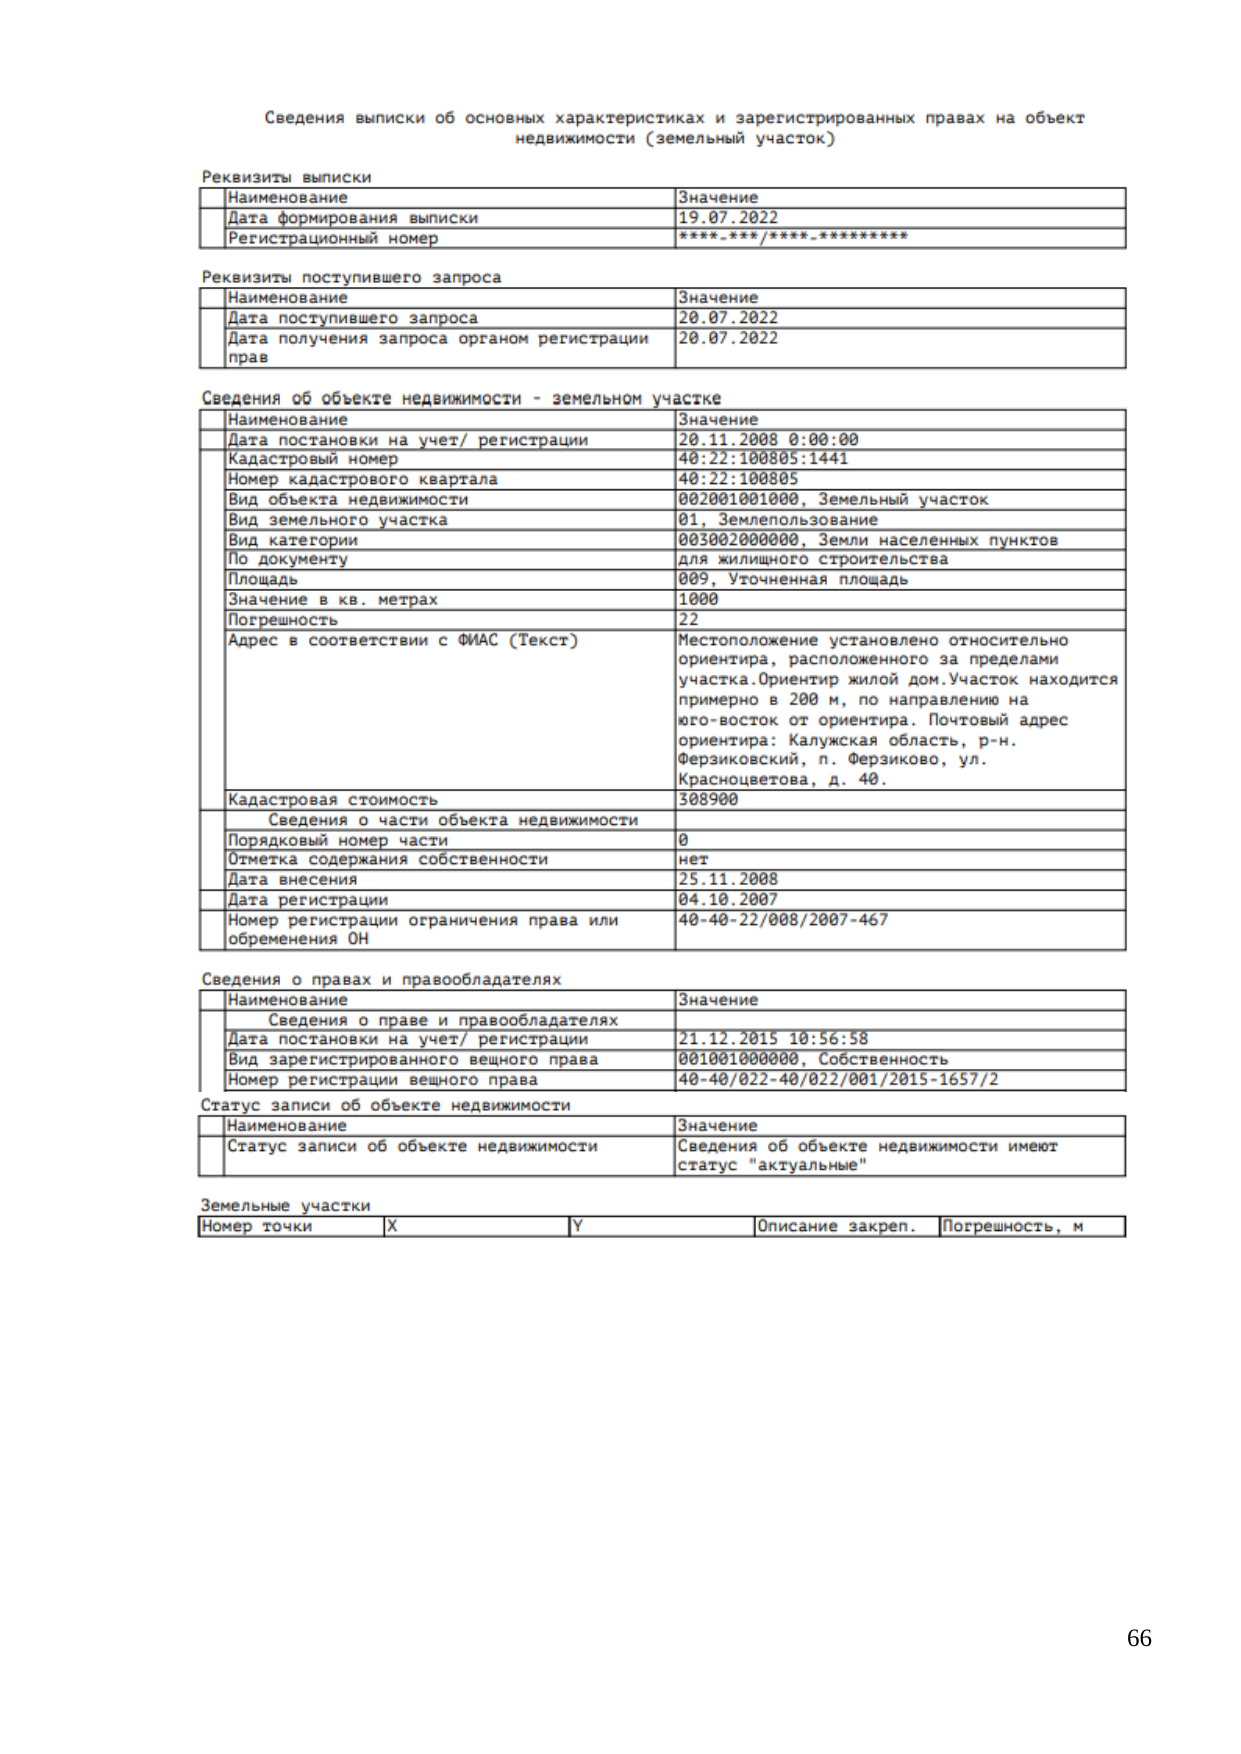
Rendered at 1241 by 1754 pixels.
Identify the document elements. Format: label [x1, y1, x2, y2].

picture [191, 103, 1138, 1252]
